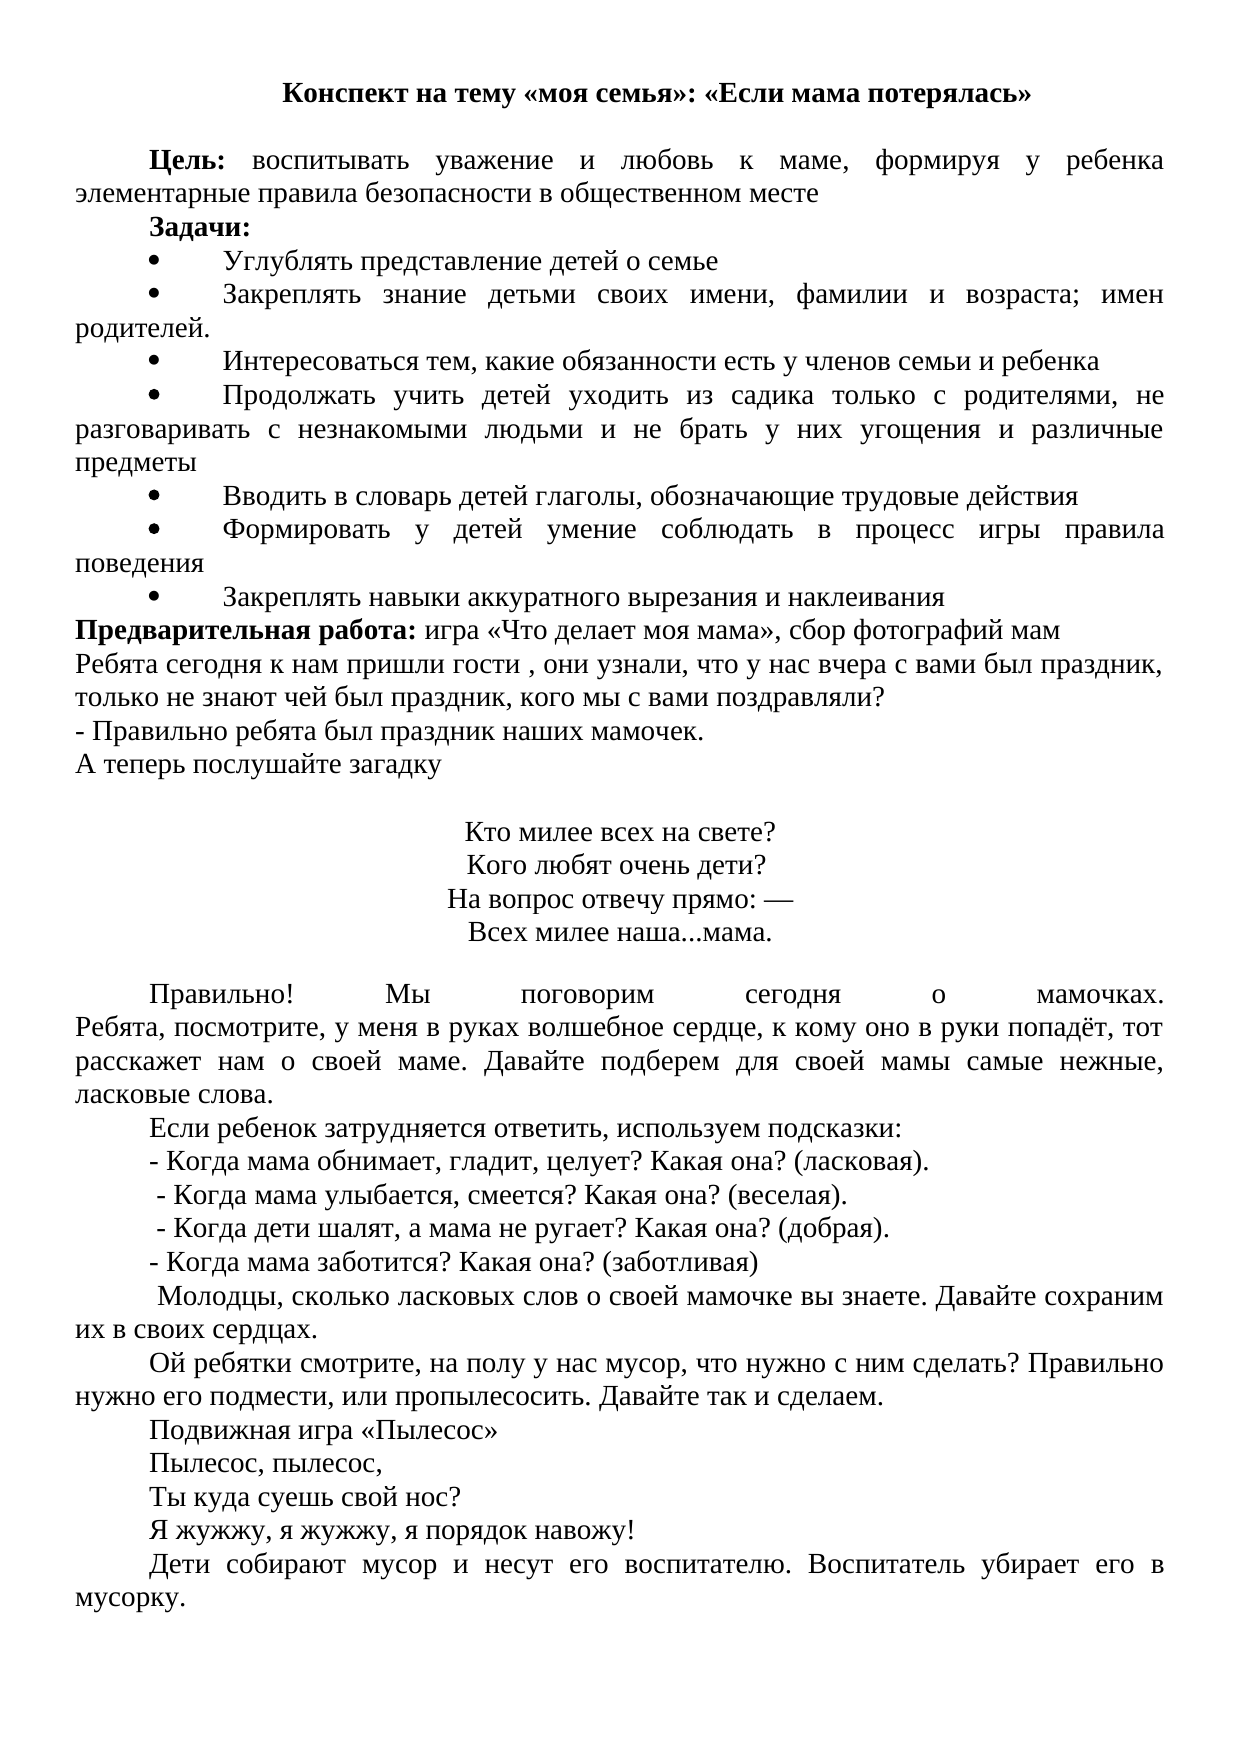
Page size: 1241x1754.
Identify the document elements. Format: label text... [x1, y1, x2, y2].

text - Правильно ребята был праздник наших мамочек. [75, 713, 1165, 747]
text - Когда мама заботится? Какая она? (заботливая) [75, 1244, 1165, 1278]
list Формировать у детей умение соблюдать в процесс игры правила поведения [75, 512, 1165, 579]
text Цель: воспитывать уважение и любовь к маме, формируя у ребенка элементарные правила безопасности в общественном месте [75, 142, 1165, 209]
text Ой ребятки смотрите, на полу у нас мусор, что нужно с ним сделать? Правильно нужно его подмести, или пропылесосить. Давайте так и сделаем. [75, 1345, 1165, 1412]
text Ребята сегодня к нам пришли гости , они узнали, что у нас вчера с вами был праздник, только не знают чей был праздник, кого мы с вами поздравляли? [75, 646, 1165, 713]
list Закреплять навыки аккуратного вырезания и наклеивания [75, 579, 1165, 612]
text Ты куда суешь свой нос? [75, 1479, 1165, 1512]
text Дети собирают мусор и несут его воспитателю. Воспитатель убирает его в мусорку. [75, 1546, 1165, 1613]
text Кто милее всех на свете? Кого любят очень дети? На вопрос отвечу прямо: — Всех милее наша...мама. [75, 814, 1165, 976]
text - Когда мама обнимает, гладит, целует? Какая она? (ласковая). [75, 1143, 1165, 1177]
text Пылесос, пылесос, [75, 1445, 1165, 1479]
list Закреплять знание детьми своих имени, фамилии и возраста; имен родителей. [75, 276, 1165, 343]
text Я жужжу, я жужжу, я порядок навожу! [75, 1512, 1165, 1546]
text Если ребенок затрудняется ответить, используем подсказки: [75, 1110, 1165, 1143]
text А теперь послушайте загадку [75, 747, 1165, 780]
list Углублять представление детей о семье [75, 243, 1165, 276]
text Конспект на тему «моя семья»: «Если мама потерялась» [75, 75, 1165, 108]
text Задачи: [75, 209, 1165, 243]
text Молодцы, сколько ласковых слов о своей мамочке вы знаете. Давайте сохраним их в своих сердцах. [75, 1278, 1165, 1345]
list Продолжать учить детей уходить из садика только с родителями, не разговаривать с незнакомыми людьми и не брать у них угощения и различные предметы [75, 377, 1165, 478]
text Подвижная игра «Пылесос» [75, 1412, 1165, 1445]
text - Когда мама улыбается, смеется? Какая она? (веселая). [75, 1177, 1165, 1211]
text - Когда дети шалят, а мама не ругает? Какая она? (добрая). [75, 1211, 1165, 1244]
text Правильно! Мы поговорим сегодня о мамочках. Ребята, посмотрите, у меня в руках волшебное сердце, к кому оно в руки попадёт, тот расскажет нам о своей маме. Давайте подберем для своей мамы самые нежные, ласковые слова. [75, 976, 1165, 1110]
list Интересоваться тем, какие обязанности есть у членов семьи и ребенка [75, 343, 1165, 377]
text Предварительная работа: игра «Что делает моя мама», сбор фотографий мам [75, 612, 1165, 646]
list Вводить в словарь детей глаголы, обозначающие трудовые действия [75, 478, 1165, 512]
